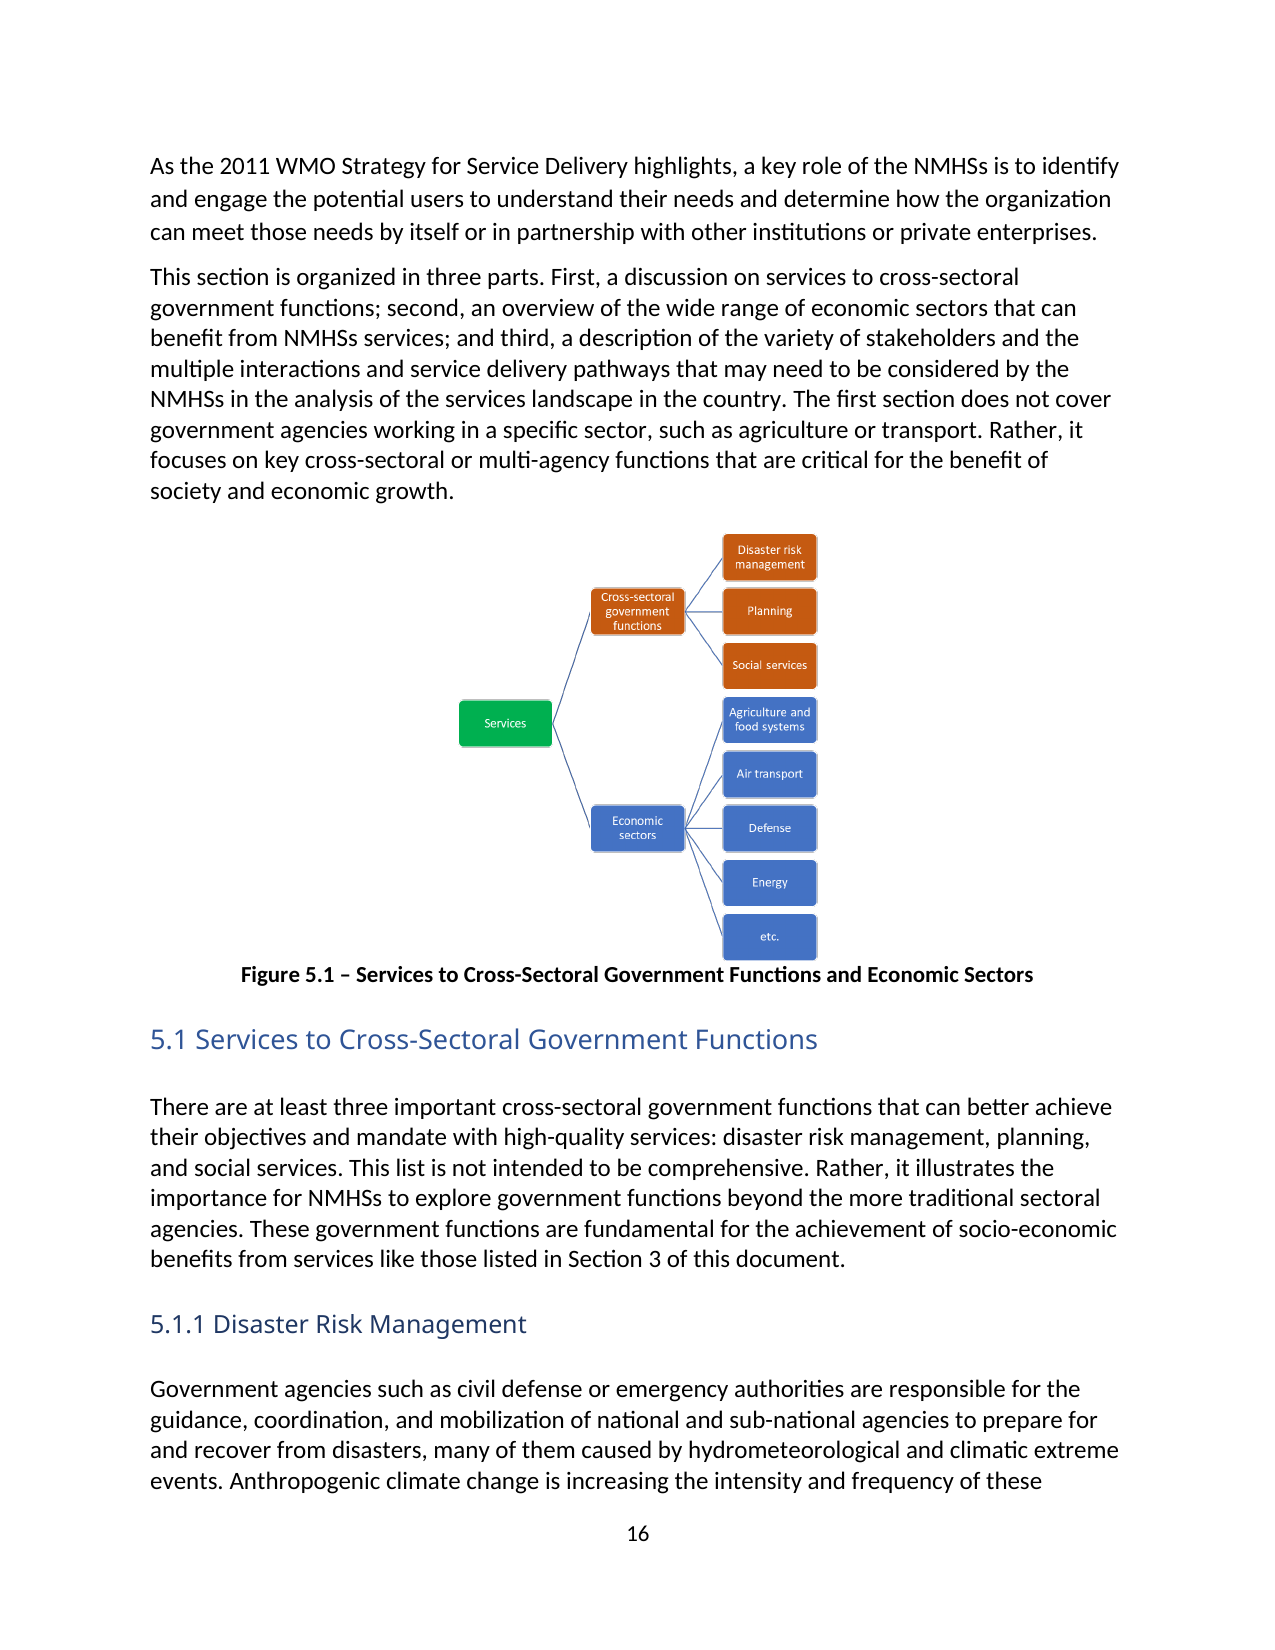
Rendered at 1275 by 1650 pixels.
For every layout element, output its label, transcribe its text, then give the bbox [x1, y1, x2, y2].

text As the 2011 WMO Strategy for Service Delivery highlights, a key role of the NMHSs is to identify and engage the potential users to understand their needs and determine how the organization can meet those needs by itself or in partnership with other institutions or private enterprises. [150, 150, 1125, 246]
subtitle 5.1 Services to Cross-Sectoral Government Functions [150, 1021, 1125, 1057]
text There are at least three important cross-sectoral government functions that can better achieve their objectives and mandate with high-quality services: disaster risk management, planning, and social services. This list is not intended to be comprehensive. Rather, it illustrates the importance for NMHSs to explore government functions beyond the more traditional sectoral agencies. These government functions are fundamental for the achievement of socio-economic benefits from services like those listed in Section 3 of this document. [150, 1091, 1125, 1274]
text Figure 5.1 – Services to Cross-Sectoral Government Functions and Economic Sectors [150, 960, 1125, 988]
text This section is organized in three parts. First, a discussion on services to cross-sectoral government functions; second, an overview of the wide range of economic sectors that can benefit from NMHSs services; and third, a description of the variety of stakeholders and the multiple interactions and service delivery pathways that may need to be considered by the NMHSs in the analysis of the services landscape in the country. The first section does not cover government agencies working in a specific sector, such as agriculture or transport. Rather, it focuses on key cross-sectoral or multi-agency functions that are critical for the benefit of society and economic growth. [150, 261, 1125, 505]
subtitle 5.1.1 Disaster Risk Management [150, 1306, 1125, 1340]
picture [317, 533, 958, 961]
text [150, 1373, 1125, 1496]
